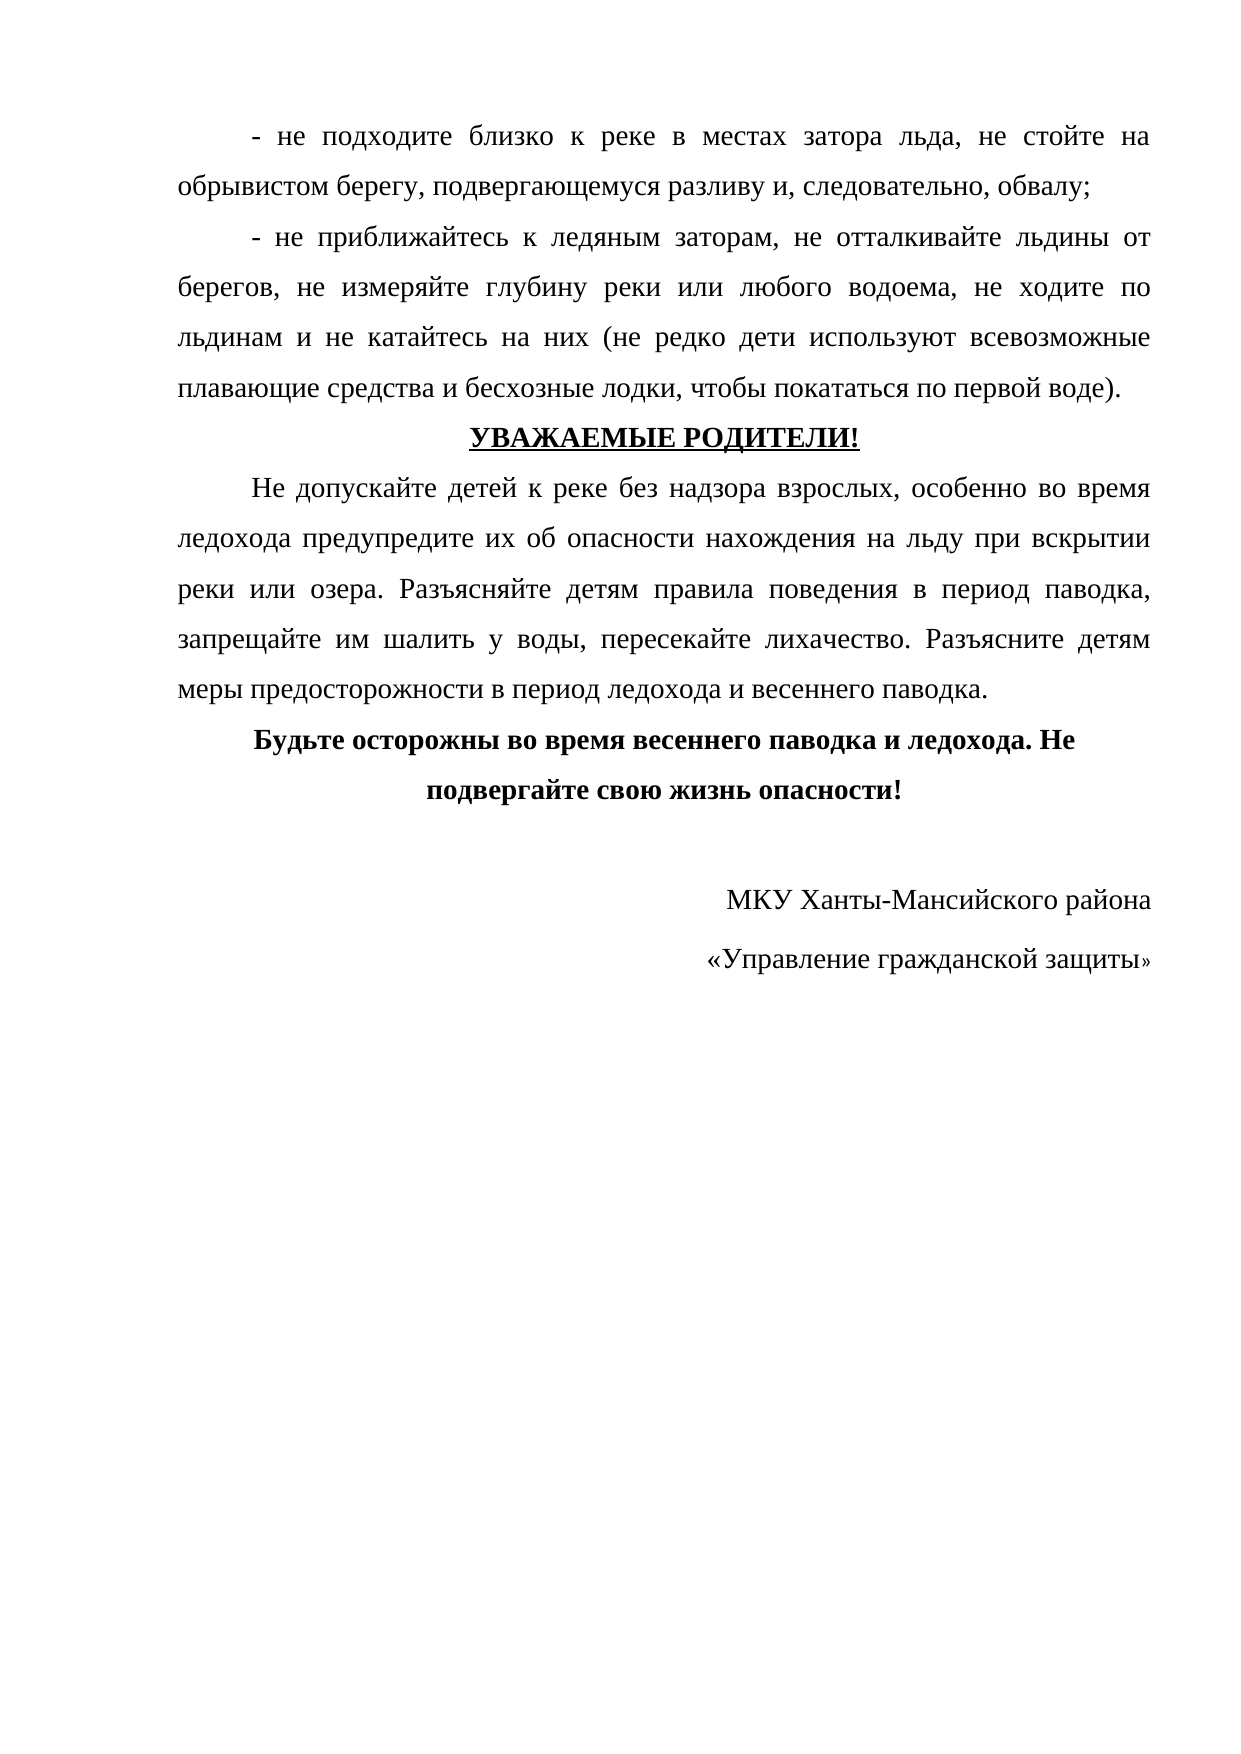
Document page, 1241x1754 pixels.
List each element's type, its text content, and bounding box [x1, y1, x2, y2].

text МКУ Ханты-Мансийского района [177, 882, 1152, 915]
text Не допускайте детей к реке без надзора взрослых, особенно во время ледохода предупредите их об опасности нахождения на льду при вскрытии реки или озера. Разъясняйте детям правила поведения в период паводка, запрещайте им шалить у воды, пересекайте лихачество. Разъясните детям меры предосторожности в период ледохода и весеннего паводка. [177, 470, 1152, 705]
text Будьте осторожны во время весеннего паводка и ледохода. Не подвергайте свою жизнь опасности! [177, 722, 1152, 806]
text «Управление гражданской защиты» [177, 941, 1152, 975]
text - не приближайтесь к ледяным заторам, не отталкивайте льдины от берегов, не измеряйте глубину реки или любого водоема, не ходите по льдинам и не катайтесь на них (не редко дети используют всевозможные плавающие средства и бесхозные лодки, чтобы покататься по первой воде). [177, 219, 1152, 403]
text УВАЖАЕМЫЕ РОДИТЕЛИ! [177, 420, 1152, 453]
text - не подходите близко к реке в местах затора льда, не стойте на обрывистом берегу, подвергающемуся разливу и, следовательно, обвалу; [177, 118, 1152, 202]
